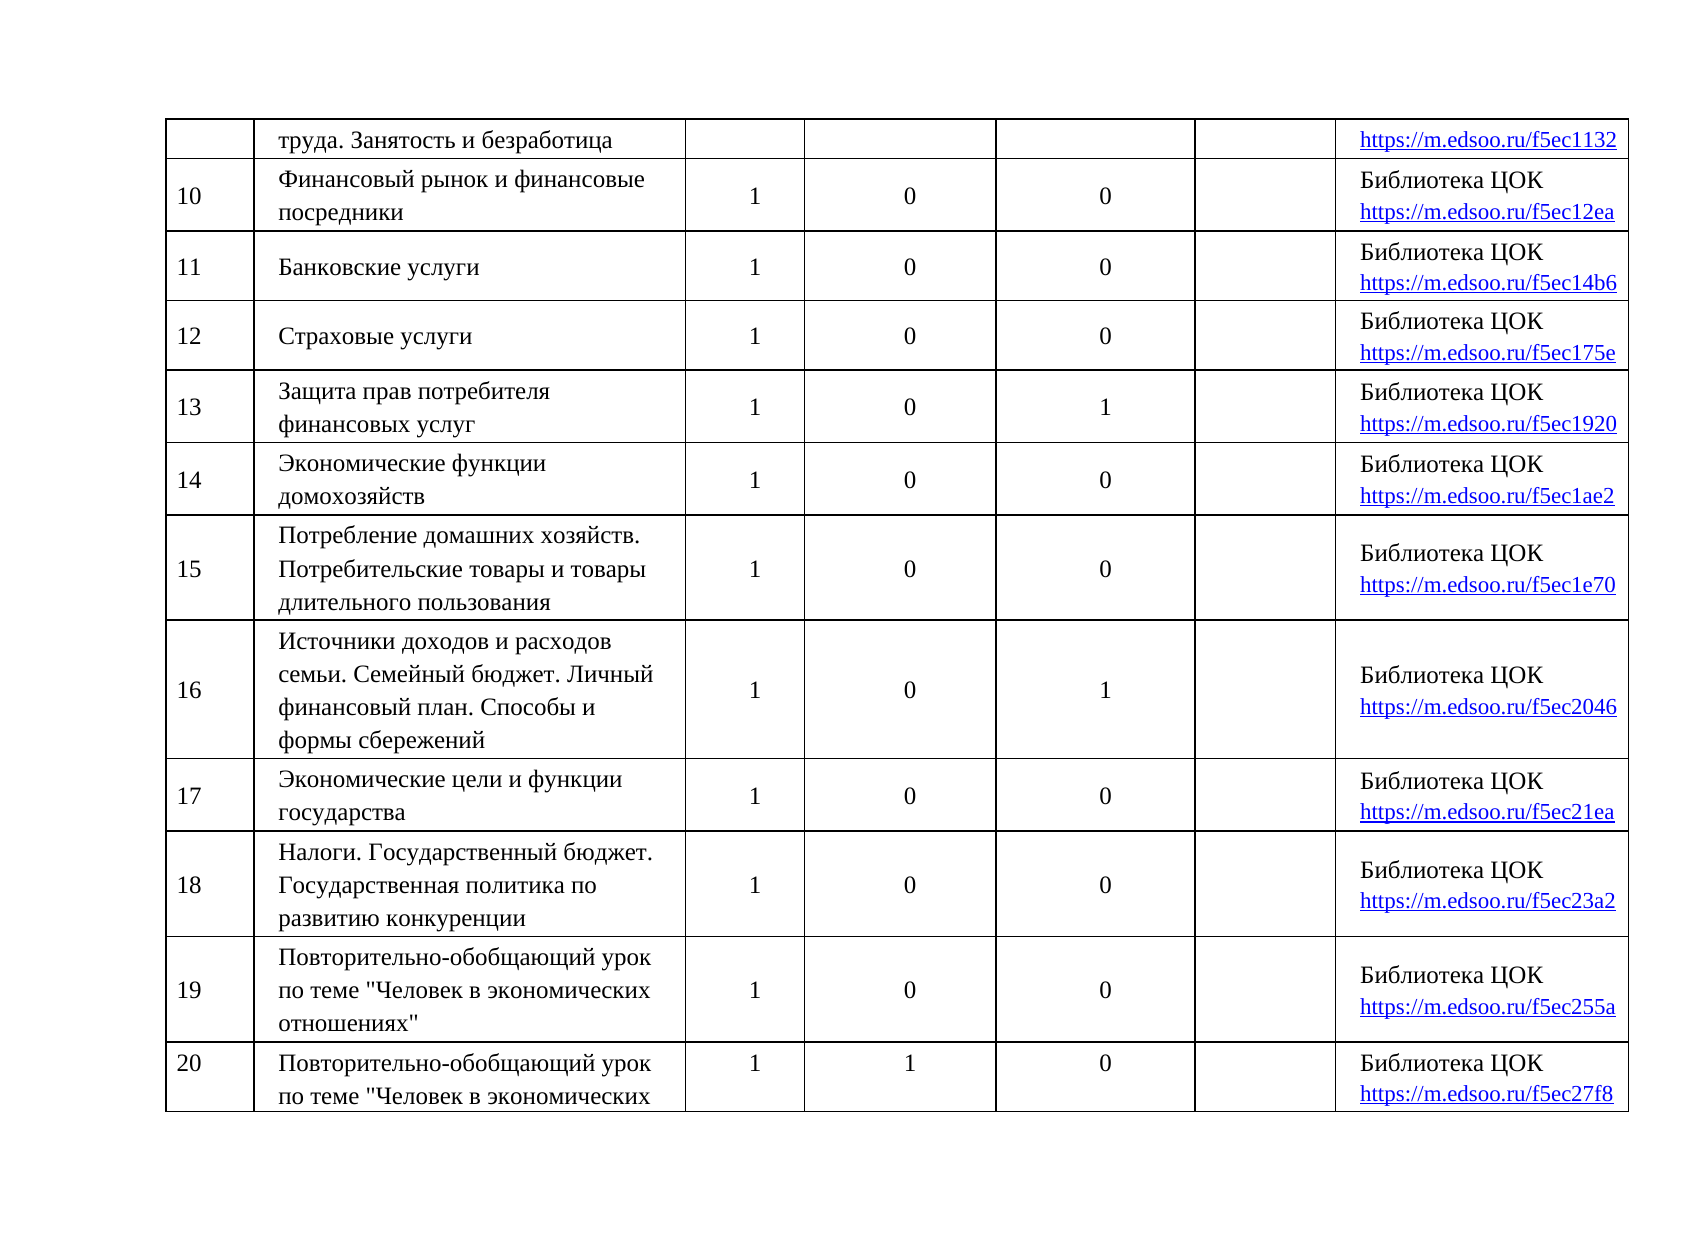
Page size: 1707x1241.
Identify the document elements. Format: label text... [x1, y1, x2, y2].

table_cell Библиотека ЦОК https://m.edsoo.ru/f5ec1ae2 [1336, 443, 1628, 514]
table_cell 0 [805, 232, 995, 299]
table_cell 0 [997, 759, 1194, 830]
table_cell 0 [805, 516, 995, 619]
table_cell [1196, 159, 1335, 230]
table_cell 17 [167, 759, 253, 830]
table_cell 1 [686, 159, 804, 230]
table_cell [1196, 301, 1335, 369]
table_cell 0 [805, 832, 995, 936]
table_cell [255, 1043, 685, 1111]
table_cell 13 [167, 371, 253, 441]
table_cell 1 [686, 621, 804, 758]
table_cell Банковские услуги [255, 232, 685, 299]
table_cell 0 [997, 443, 1194, 514]
table_cell 1 [686, 371, 804, 441]
table_cell 20 [167, 1043, 253, 1111]
table_cell Библиотека ЦОК https://m.edsoo.ru/f5ec175e [1336, 301, 1628, 369]
table_cell 15 [167, 516, 253, 619]
table_cell 1 [805, 1043, 995, 1111]
table_cell 0 [805, 443, 995, 514]
table_cell 0 [997, 301, 1194, 369]
table_cell Библиотека ЦОК https://m.edsoo.ru/f5ec12ea [1336, 159, 1628, 230]
table_cell 0 [997, 232, 1194, 299]
table_cell 0 [805, 120, 995, 157]
table_cell 1 [686, 443, 804, 514]
table_cell Экономические цели и функции государства [255, 759, 685, 830]
table_cell [1196, 371, 1335, 441]
table_cell Библиотека ЦОК https://m.edsoo.ru/f5ec2046 [1336, 621, 1628, 758]
table_cell Источники доходов и расходов семьи. Семейный бюджет. Личный финансовый план. Способы и формы сбережений [255, 621, 685, 758]
table_cell 10 [167, 159, 253, 230]
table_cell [255, 937, 685, 1041]
table_cell 18 [167, 832, 253, 936]
table_cell 0 [997, 159, 1194, 230]
table_cell 0 [997, 120, 1194, 157]
table_cell 11 [167, 232, 253, 299]
table_cell 0 [997, 832, 1194, 936]
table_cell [1336, 1043, 1628, 1111]
table_cell 1 [686, 120, 804, 157]
table_cell [1196, 120, 1335, 157]
table_cell 19 [167, 937, 253, 1041]
table_cell 1 [997, 371, 1194, 441]
table_cell Библиотека ЦОК https://m.edsoo.ru/f5ec21ea [1336, 759, 1628, 830]
table_cell 1 [686, 301, 804, 369]
table_cell [1196, 759, 1335, 830]
table_cell Страховые услуги [255, 301, 685, 369]
table_cell [1196, 1043, 1335, 1111]
table_cell Потребление домашних хозяйств. Потребительские товары и товары длительного пользования [255, 516, 685, 619]
table_cell Библиотека ЦОК https://m.edsoo.ru/f5ec14b6 [1336, 232, 1628, 299]
table_cell 0 [805, 159, 995, 230]
table_cell [1196, 443, 1335, 514]
table_cell 0 [805, 371, 995, 441]
table_cell [1196, 516, 1335, 619]
table_cell 0 [997, 1043, 1194, 1111]
table_cell 0 [805, 759, 995, 830]
table_cell 0 [805, 621, 995, 758]
table_cell Защита прав потребителя финансовых услуг [255, 371, 685, 441]
table_cell Экономические функции домохозяйств [255, 443, 685, 514]
table_cell Библиотека ЦОК https://m.edsoo.ru/f5ec255a [1336, 937, 1628, 1041]
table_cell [1336, 120, 1628, 157]
table_cell 14 [167, 443, 253, 514]
table_cell 9 [167, 120, 253, 157]
table_cell 1 [686, 232, 804, 299]
table_cell 12 [167, 301, 253, 369]
table_cell 1 [686, 759, 804, 830]
table_cell 1 [686, 516, 804, 619]
table_cell Налоги. Государственный бюджет. Государственная политика по развитию конкуренции [255, 832, 685, 936]
table_cell 0 [805, 937, 995, 1041]
table_cell Библиотека ЦОК https://m.edsoo.ru/f5ec1e70 [1336, 516, 1628, 619]
table_cell 0 [997, 937, 1194, 1041]
table_cell [1196, 621, 1335, 758]
table_cell [1196, 232, 1335, 299]
table_cell 1 [686, 1043, 804, 1111]
table_cell Библиотека ЦОК https://m.edsoo.ru/f5ec1920 [1336, 371, 1628, 441]
table_cell 1 [686, 832, 804, 936]
table_cell 16 [167, 621, 253, 758]
table_cell 1 [997, 621, 1194, 758]
table_cell [1196, 832, 1335, 936]
table_cell [1196, 937, 1335, 1041]
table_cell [255, 120, 685, 157]
table_cell 1 [686, 937, 804, 1041]
table_cell 0 [805, 301, 995, 369]
table_cell 0 [997, 516, 1194, 619]
table_cell Финансовый рынок и финансовые посредники [255, 159, 685, 230]
table_cell Библиотека ЦОК https://m.edsoo.ru/f5ec23a2 [1336, 832, 1628, 936]
